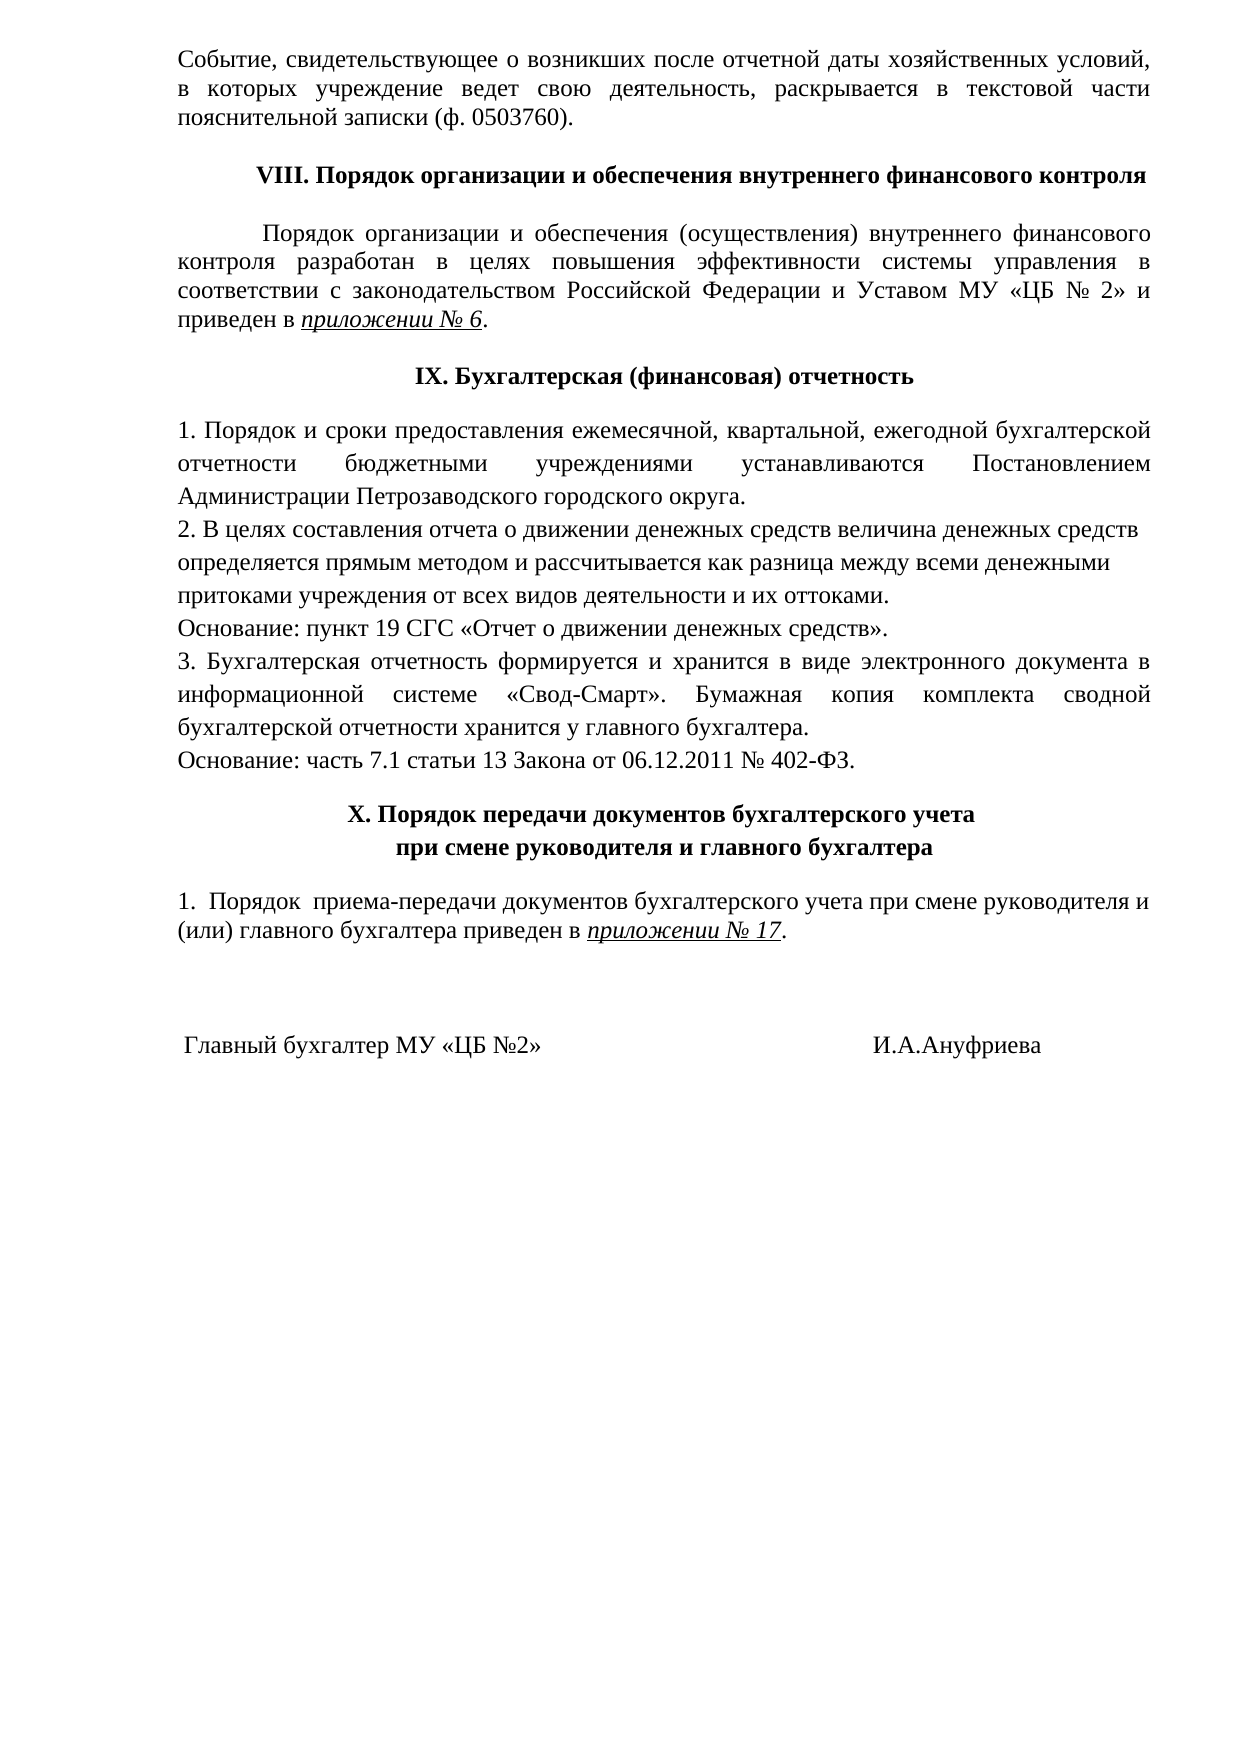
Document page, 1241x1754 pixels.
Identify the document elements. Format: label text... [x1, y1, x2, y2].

text 3. Бухгалтерская отчетность формируется и хранится в виде электронного документа в информационной системе «Свод-Смарт». Бумажная копия комплекта сводной бухгалтерской отчетности хранится у главного бухгалтера. [177, 646, 1152, 741]
text IX. Бухгалтерская (финансовая) отчетность [177, 361, 1152, 390]
text 1. Порядок и сроки предоставления ежемесячной, квартальной, ежегодной бухгалтерской отчетности бюджетными учреждениями устанавливаются Постановлением Администрации Петрозаводского городского округа. [177, 415, 1152, 510]
text Основание: пункт 19 СГС «Отчет о движении денежных средств». [177, 613, 1152, 642]
text Событие, свидетельствующее о возникших после отчетной даты хозяйственных условий, в которых учреждение ведет свою деятельность, раскрывается в текстовой части пояснительной записки (ф. 0503760). [177, 44, 1152, 131]
text Главный бухгалтер МУ «ЦБ №2» И.А.Ануфриева [177, 1030, 1152, 1059]
text Основание: часть 7.1 статьи 13 Закона от 06.12.2011 № 402-ФЗ. [177, 746, 1152, 774]
text Порядок организации и обеспечения (осуществления) внутреннего финансового контроля разработан в целях повышения эффективности системы управления в соответствии с законодательством Российской Федерации и Уставом МУ «ЦБ № 2» и приведен в приложении № 6. [177, 218, 1152, 333]
text X. Порядок передачи документов бухгалтерского учета при смене руководителя и главного бухгалтера [177, 799, 1152, 861]
text 2. В целях составления отчета о движении денежных средств величина денежных средств определяется прямым методом и рассчитывается как разница между всеми денежными притоками учреждения от всех видов деятельности и их оттоками. [177, 514, 1152, 609]
text 1. Порядок приема-передачи документов бухгалтерского учета при смене руководителя и (или) главного бухгалтера приведен в приложении № 17. [177, 886, 1152, 944]
text VIII. Порядок организации и обеспечения внутреннего финансового контроля [177, 160, 1152, 188]
